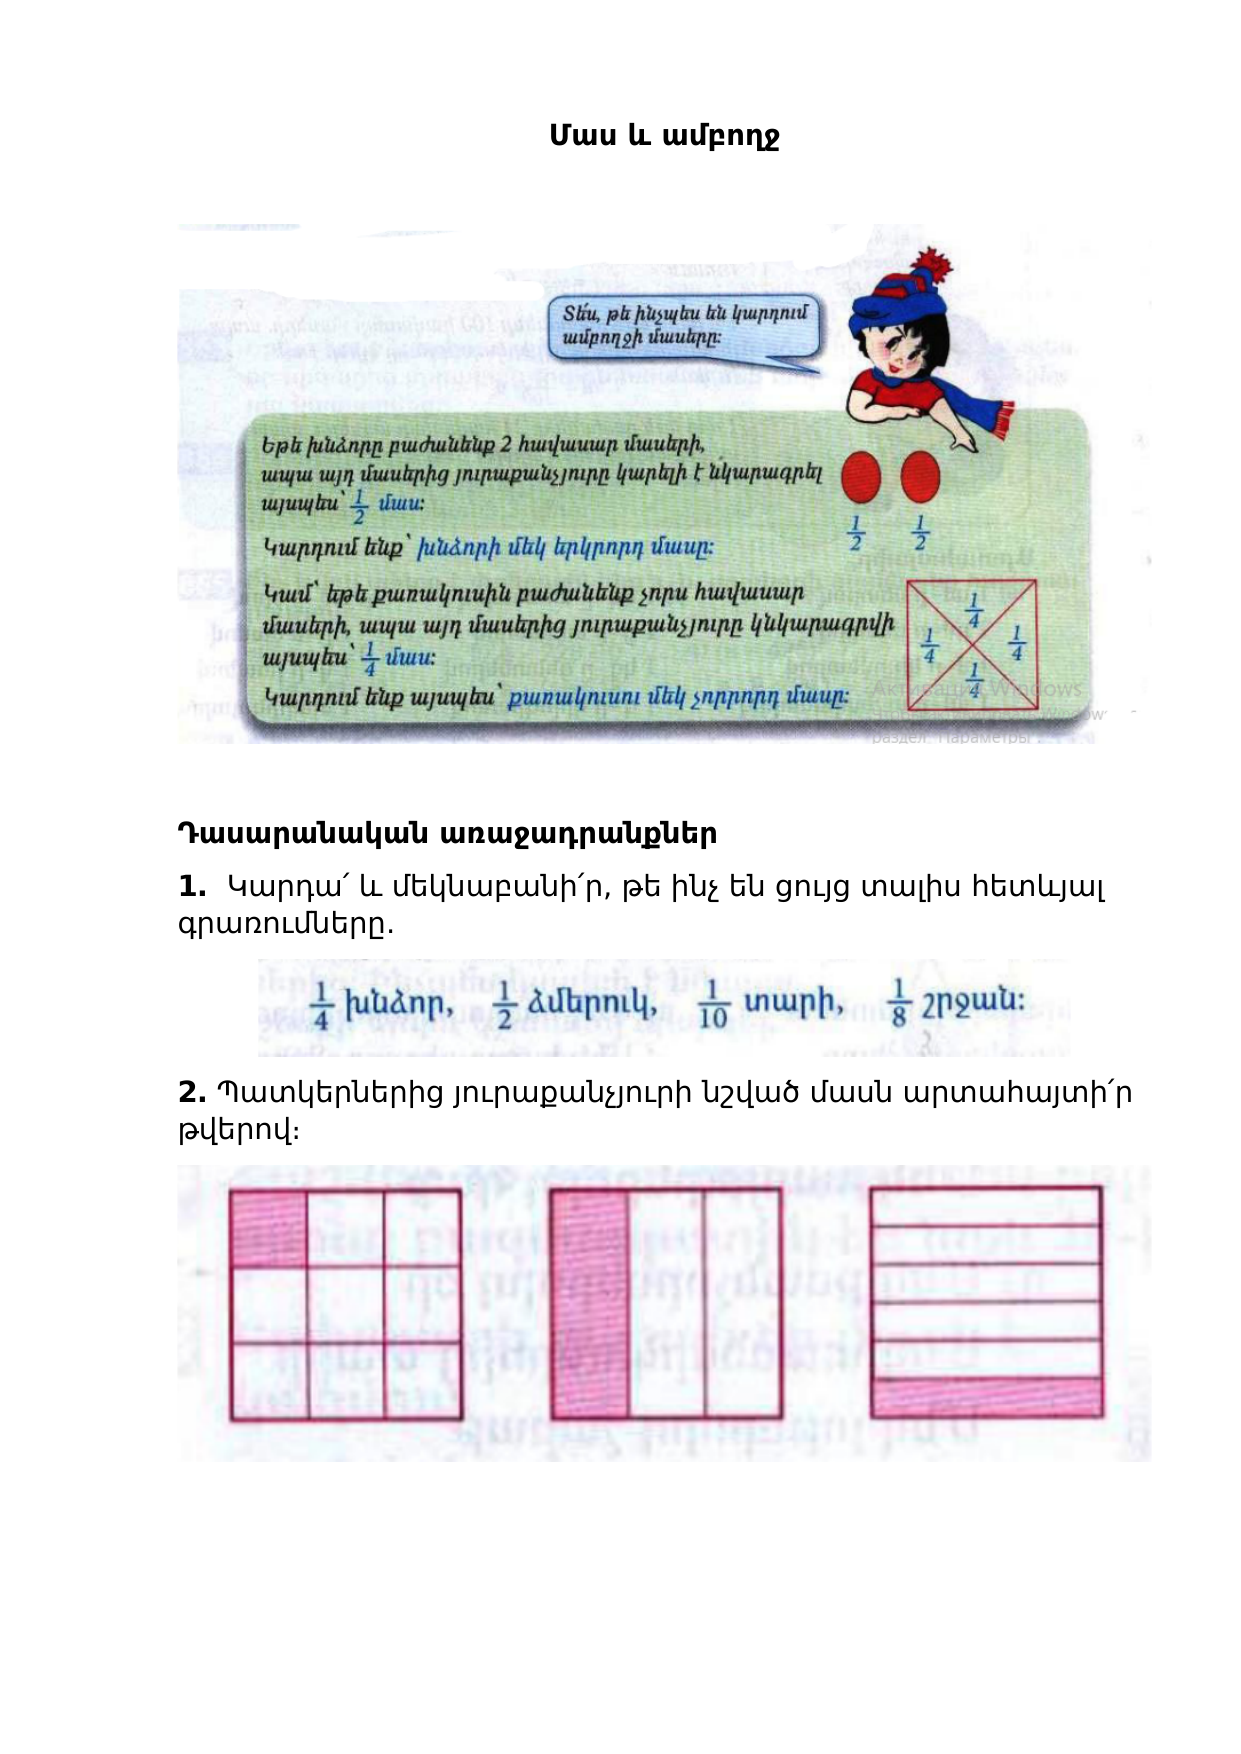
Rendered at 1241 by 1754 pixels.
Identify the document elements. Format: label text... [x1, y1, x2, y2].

picture [177, 1165, 1152, 1462]
text 2․ Պատկերներից յուրաքանչյուրի նշված մասն արտահայտի՛ր թվերով։ [177, 1075, 1152, 1146]
text Դասարանական առաջադրանքներ [177, 816, 1152, 850]
text Մաս և ամբողջ [177, 118, 1152, 152]
picture [258, 959, 1071, 1057]
text 1․ Կարդա՛ և մեկնաբանի՛ր, թե ինչ են ցույց տալիս հետևյալ գրառումները․ [177, 869, 1152, 940]
picture [177, 224, 1152, 744]
